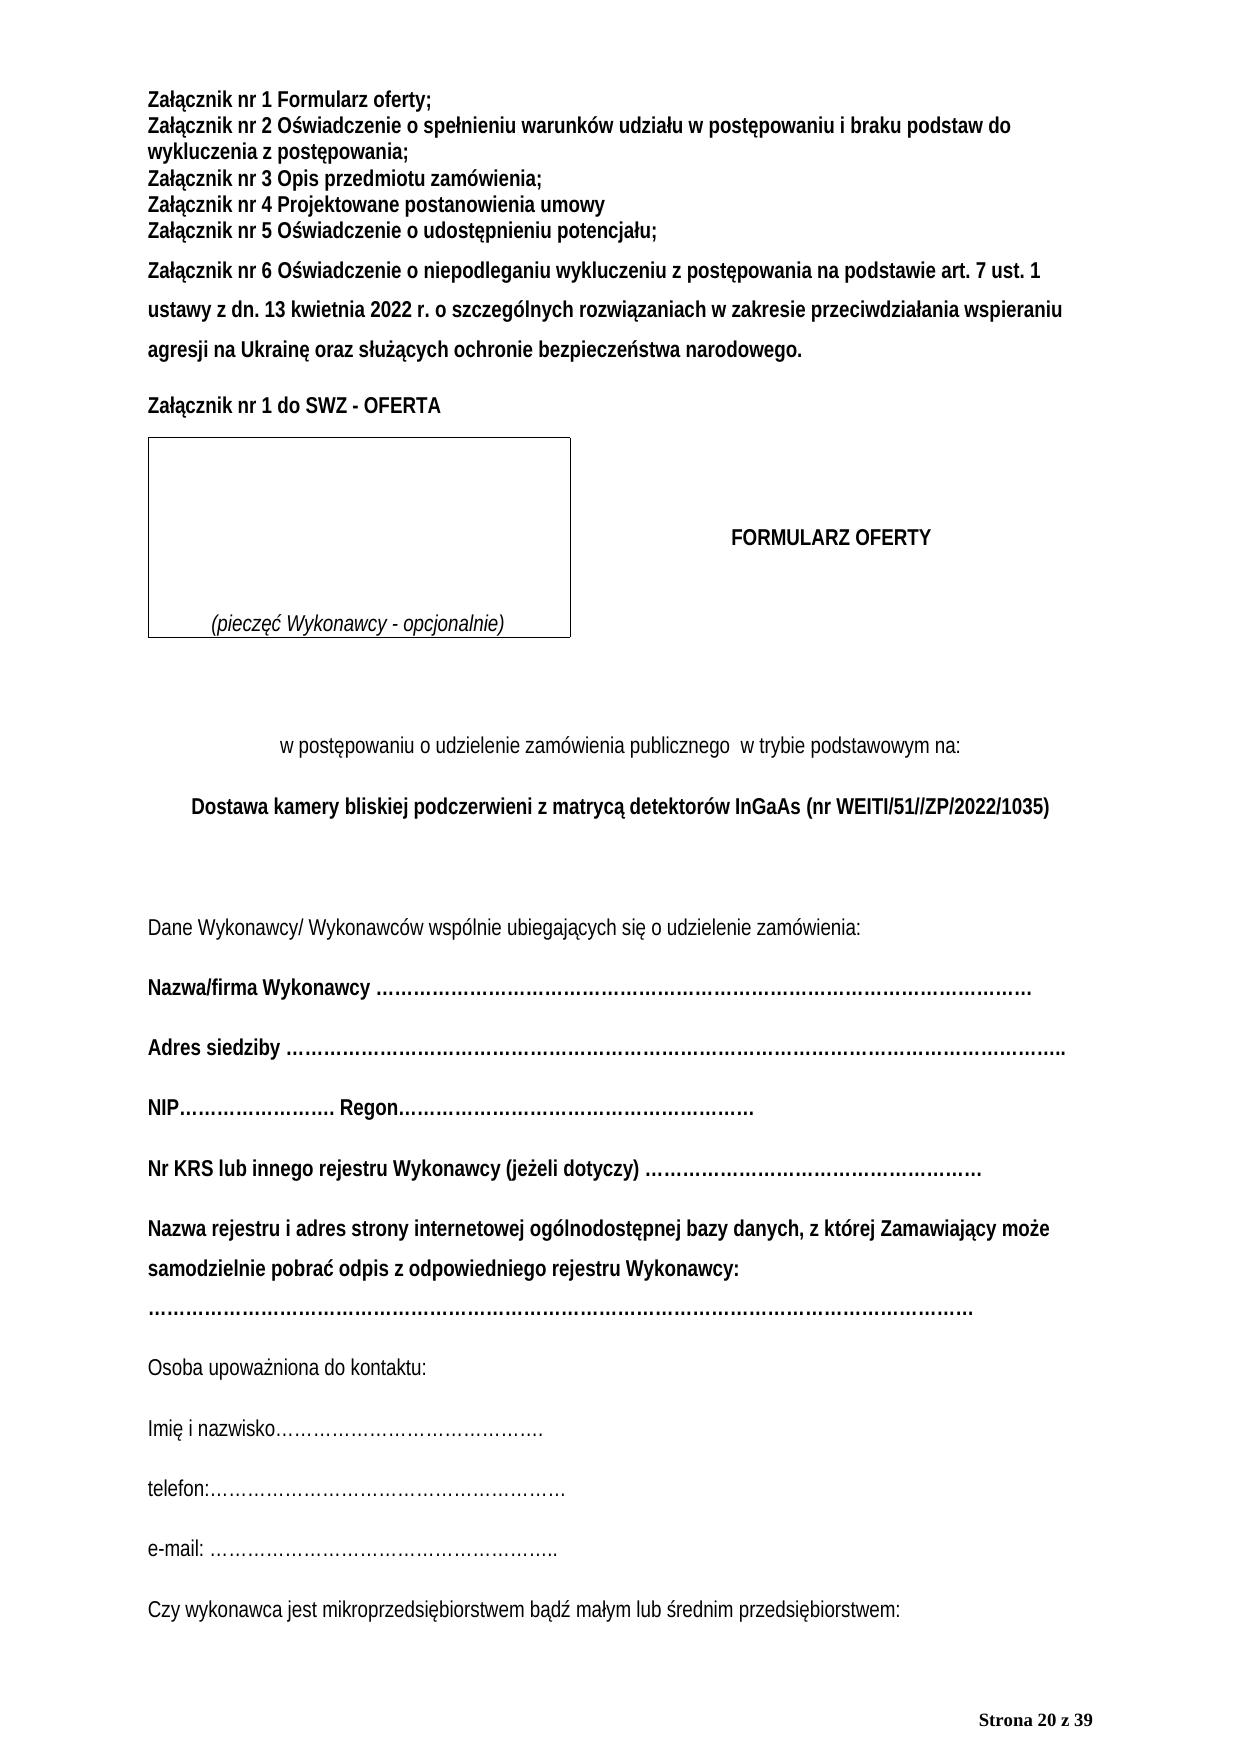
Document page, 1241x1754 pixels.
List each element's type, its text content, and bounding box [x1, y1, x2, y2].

text Nazwa/firma Wykonawcy …………………………………………………………………………………………… [148, 974, 1092, 1000]
text Dostawa kamery bliskiej podczerwieni z matrycą detektorów InGaAs (nr WEITI/51//ZP/2022/1035) [148, 793, 1092, 819]
text Załącznik nr 3 Opis przedmiotu zamówienia; [148, 165, 1092, 191]
text Załącznik nr 5 Oświadczenie o udostępnieniu potencjału; Załącznik nr 6 Oświadczenie o niepodleganiu wykluczeniu z postępowania na podstawie art. 7 ust. 1 ustawy z dn. 13 kwietnia 2022 r. o szczególnych rozwiązaniach w zakresie przeciwdziałania wspieraniu agresji na Ukrainę oraz służących ochronie bezpieczeństwa narodowego. [148, 217, 1092, 362]
table_header FORMULARZ OFERTY [571, 437, 1092, 637]
text e-mail: ……………………………………………….. [148, 1535, 1092, 1562]
text Dane Wykonawcy/ Wykonawców wspólnie ubiegających się o udzielenie zamówienia: [148, 913, 1092, 940]
text Nazwa rejestru i adres strony internetowej ogólnodostępnej bazy danych, z której Zamawiający może samodzielnie pobrać odpis z odpowiedniego rejestru Wykonawcy: …………………………………………………………………………………………………………………… [148, 1215, 1092, 1320]
text telefon:………………………………………………… [148, 1475, 1092, 1501]
text Załącznik nr 2 Oświadczenie o spełnieniu warunków udziału w postępowaniu i braku podstaw do wykluczenia z postępowania; [148, 112, 1092, 165]
text Osoba upoważniona do kontaktu: [148, 1354, 1092, 1381]
text Załącznik nr 1 Formularz oferty; [148, 86, 1092, 112]
table_header (pieczęć Wykonawcy - opcjonalnie) [149, 438, 570, 637]
text w postępowaniu o udzielenie zamówienia publicznego w trybie podstawowym na: [148, 732, 1092, 759]
text Imię i nazwisko……………………………………. [148, 1414, 1092, 1441]
text Nr KRS lub innego rejestru Wykonawcy (jeżeli dotyczy) ……………………………………………… [148, 1155, 1092, 1181]
text Adres siedziby …………………………………………………………………………………………………………….. [148, 1034, 1092, 1060]
text Czy wykonawca jest mikroprzedsiębiorstwem bądź małym lub średnim przedsiębiorstwem: [148, 1596, 1092, 1622]
text Załącznik nr 4 Projektowane postanowienia umowy [148, 191, 1092, 217]
text NIP……………………. Regon………………………………………………… [148, 1094, 1092, 1121]
text Załącznik nr 1 do SWZ - OFERTA [148, 392, 1092, 418]
